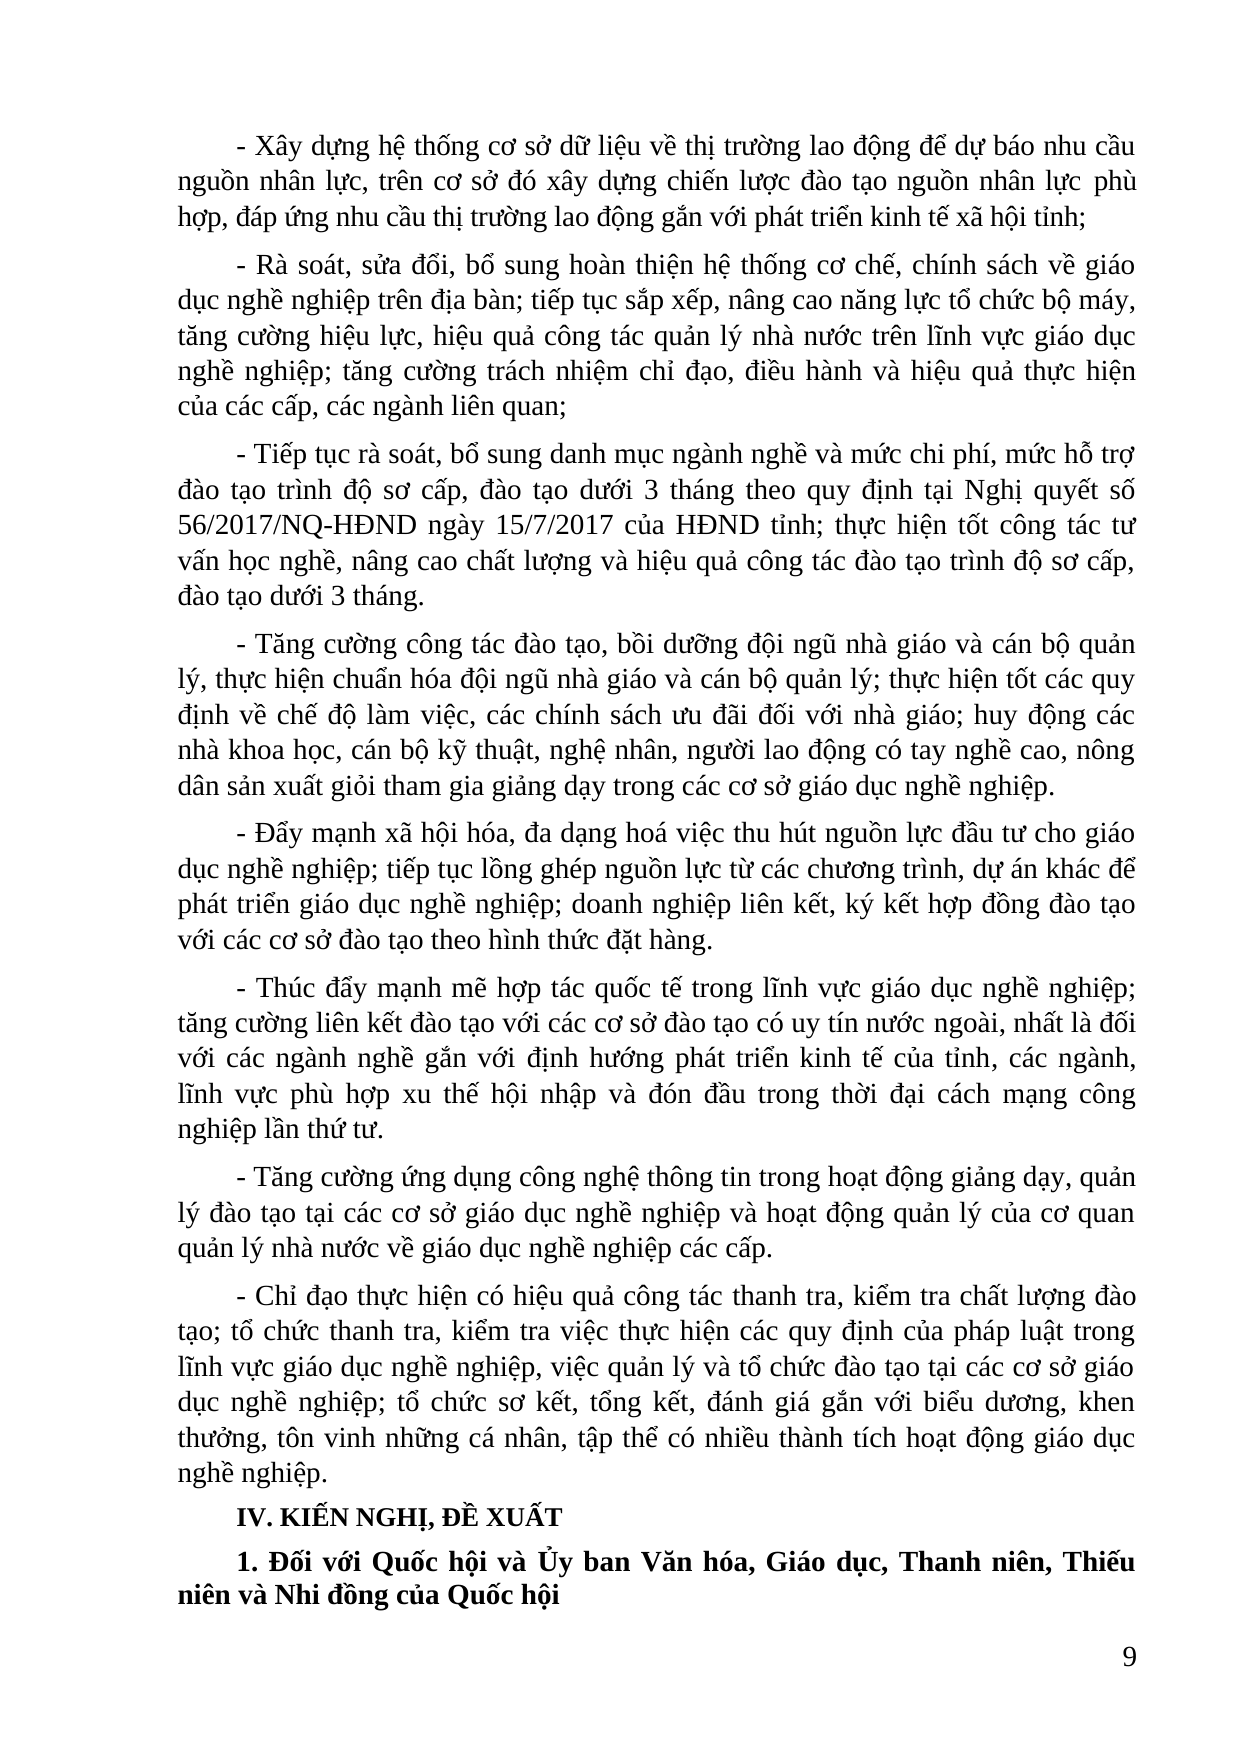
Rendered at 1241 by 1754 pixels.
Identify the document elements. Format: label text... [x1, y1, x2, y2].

text - Tiếp tục rà soát, bổ sung danh mục ngành nghề và mức chi phí, mức hỗ trợ đào tạo trình độ sơ cấp, đào tạo dưới 3 tháng theo quy định tại Nghị quyết số 56/2017/NQ-HĐND ngày 15/7/2017 của HĐND tỉnh; thực hiện tốt công tác tư vấn học nghề, nâng cao chất lượng và hiệu quả công tác đào tạo trình độ sơ cấp, đào tạo dưới 3 tháng. [177, 434, 1137, 612]
text - Rà soát, sửa đổi, bổ sung hoàn thiện hệ thống cơ chế, chính sách về giáo dục nghề nghiệp trên địa bàn; tiếp tục sắp xếp, nâng cao năng lực tổ chức bộ máy, tăng cường hiệu lực, hiệu quả công tác quản lý nhà nước trên lĩnh vực giáo dục nghề nghiệp; tăng cường trách nhiệm chỉ đạo, điều hành và hiệu quả thực hiện của các cấp, các ngành liên quan; [177, 245, 1137, 422]
text - Xây dựng hệ thống cơ sở dữ liệu về thị trường lao động để dự báo nhu cầu nguồn nhân lực, trên cơ sở đó xây dựng chiến lược đào tạo nguồn nhân lực phù hợp, đáp ứng nhu cầu thị trường lao động gắn với phát triển kinh tế xã hội tỉnh; [177, 126, 1137, 232]
text - Tăng cường công tác đào tạo, bồi dưỡng đội ngũ nhà giáo và cán bộ quản lý, thực hiện chuẩn hóa đội ngũ nhà giáo và cán bộ quản lý; thực hiện tốt các quy định về chế độ làm việc, các chính sách ưu đãi đối với nhà giáo; huy động các nhà khoa học, cán bộ kỹ thuật, nghệ nhân, người lao động có tay nghề cao, nông dân sản xuất giỏi tham gia giảng dạy trong các cơ sở giáo dục nghề nghiệp. [177, 624, 1137, 801]
text - Thúc đẩy mạnh mẽ hợp tác quốc tế trong lĩnh vực giáo dục nghề nghiệp; tăng cường liên kết đào tạo với các cơ sở đào tạo có uy tín nước ngoài, nhất là đối với các ngành nghề gắn với định hướng phát triển kinh tế của tỉnh, các ngành, lĩnh vực phù hợp xu thế hội nhập và đón đầu trong thời đại cách mạng công nghiệp lần thứ tư. [177, 968, 1137, 1145]
text - Tăng cường ứng dụng công nghệ thông tin trong hoạt động giảng dạy, quản lý đào tạo tại các cơ sở giáo dục nghề nghiệp và hoạt động quản lý của cơ quan quản lý nhà nước về giáo dục nghề nghiệp các cấp. [177, 1157, 1137, 1264]
text 1. Đối với Quốc hội và Ủy ban Văn hóa, Giáo dục, Thanh niên, Thiếu niên và Nhi đồng của Quốc hội [177, 1545, 1137, 1611]
text IV. KIẾN NGHỊ, ĐỀ XUẤT [177, 1501, 1137, 1532]
text - Đẩy mạnh xã hội hóa, đa dạng hoá việc thu hút nguồn lực đầu tư cho giáo dục nghề nghiệp; tiếp tục lồng ghép nguồn lực từ các chương trình, dự án khác để phát triển giáo dục nghề nghiệp; doanh nghiệp liên kết, ký kết hợp đồng đào tạo với các cơ sở đào tạo theo hình thức đặt hàng. [177, 814, 1137, 955]
text - Chỉ đạo thực hiện có hiệu quả công tác thanh tra, kiểm tra chất lượng đào tạo; tổ chức thanh tra, kiểm tra việc thực hiện các quy định của pháp luật trong lĩnh vực giáo dục nghề nghiệp, việc quản lý và tổ chức đào tạo tại các cơ sở giáo dục nghề nghiệp; tổ chức sơ kết, tổng kết, đánh giá gắn với biểu dương, khen thưởng, tôn vinh những cá nhân, tập thể có nhiều thành tích hoạt động giáo dục nghề nghiệp. [177, 1276, 1137, 1489]
